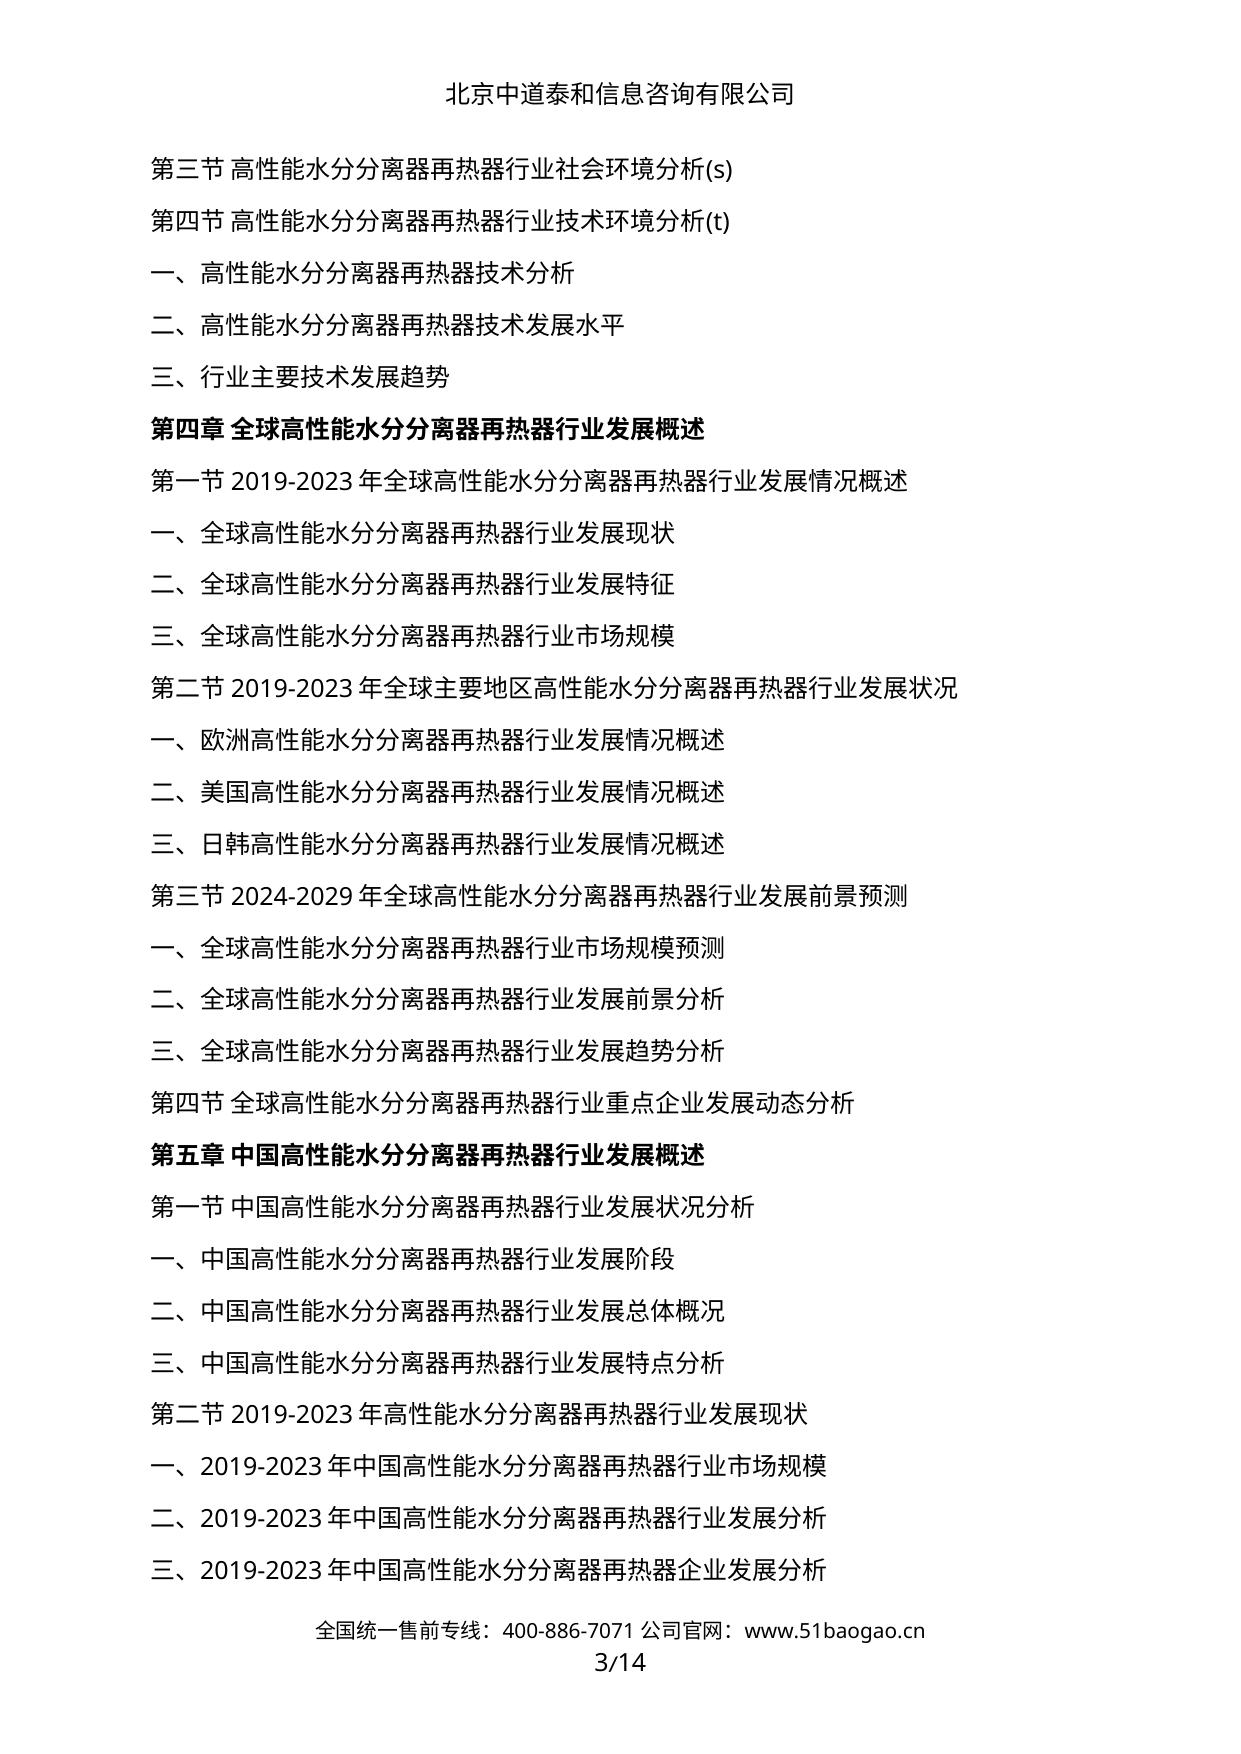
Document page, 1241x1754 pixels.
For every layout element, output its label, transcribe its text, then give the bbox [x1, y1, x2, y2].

text 第一节 中国高性能水分分离器再热器行业发展状况分析 [150, 1187, 1090, 1224]
text 第四节 全球高性能水分分离器再热器行业重点企业发展动态分析 [150, 1084, 1090, 1120]
text 三、2019-2023年中国高性能水分分离器再热器企业发展分析 [150, 1551, 1090, 1587]
text 第三节 高性能水分分离器再热器行业社会环境分析(s) [150, 150, 1090, 186]
text 一、全球高性能水分分离器再热器行业市场规模预测 [150, 928, 1090, 964]
text 第一节 2019-2023年全球高性能水分分离器再热器行业发展情况概述 [150, 461, 1090, 497]
text 二、中国高性能水分分离器再热器行业发展总体概况 [150, 1291, 1090, 1327]
text 一、欧洲高性能水分分离器再热器行业发展情况概述 [150, 721, 1090, 757]
text 第三节 2024-2029年全球高性能水分分离器再热器行业发展前景预测 [150, 876, 1090, 912]
text 第二节 2019-2023年全球主要地区高性能水分分离器再热器行业发展状况 [150, 669, 1090, 705]
text 第五章 中国高性能水分分离器再热器行业发展概述 [150, 1136, 1090, 1172]
text 二、全球高性能水分分离器再热器行业发展特征 [150, 565, 1090, 601]
text 第四章 全球高性能水分分离器再热器行业发展概述 [150, 409, 1090, 446]
text 三、日韩高性能水分分离器再热器行业发展情况概述 [150, 824, 1090, 861]
text 二、2019-2023年中国高性能水分分离器再热器行业发展分析 [150, 1499, 1090, 1535]
text 二、全球高性能水分分离器再热器行业发展前景分析 [150, 980, 1090, 1016]
text 三、中国高性能水分分离器再热器行业发展特点分析 [150, 1343, 1090, 1379]
text 第四节 高性能水分分离器再热器行业技术环境分析(t) [150, 202, 1090, 238]
text 三、全球高性能水分分离器再热器行业市场规模 [150, 617, 1090, 653]
text 三、全球高性能水分分离器再热器行业发展趋势分析 [150, 1032, 1090, 1068]
text 一、高性能水分分离器再热器技术分析 [150, 254, 1090, 290]
text 一、中国高性能水分分离器再热器行业发展阶段 [150, 1239, 1090, 1276]
text 一、全球高性能水分分离器再热器行业发展现状 [150, 513, 1090, 549]
text 第二节 2019-2023年高性能水分分离器再热器行业发展现状 [150, 1395, 1090, 1431]
text 一、2019-2023年中国高性能水分分离器再热器行业市场规模 [150, 1447, 1090, 1483]
text 二、美国高性能水分分离器再热器行业发展情况概述 [150, 772, 1090, 809]
text 三、行业主要技术发展趋势 [150, 357, 1090, 394]
text 二、高性能水分分离器再热器技术发展水平 [150, 306, 1090, 342]
